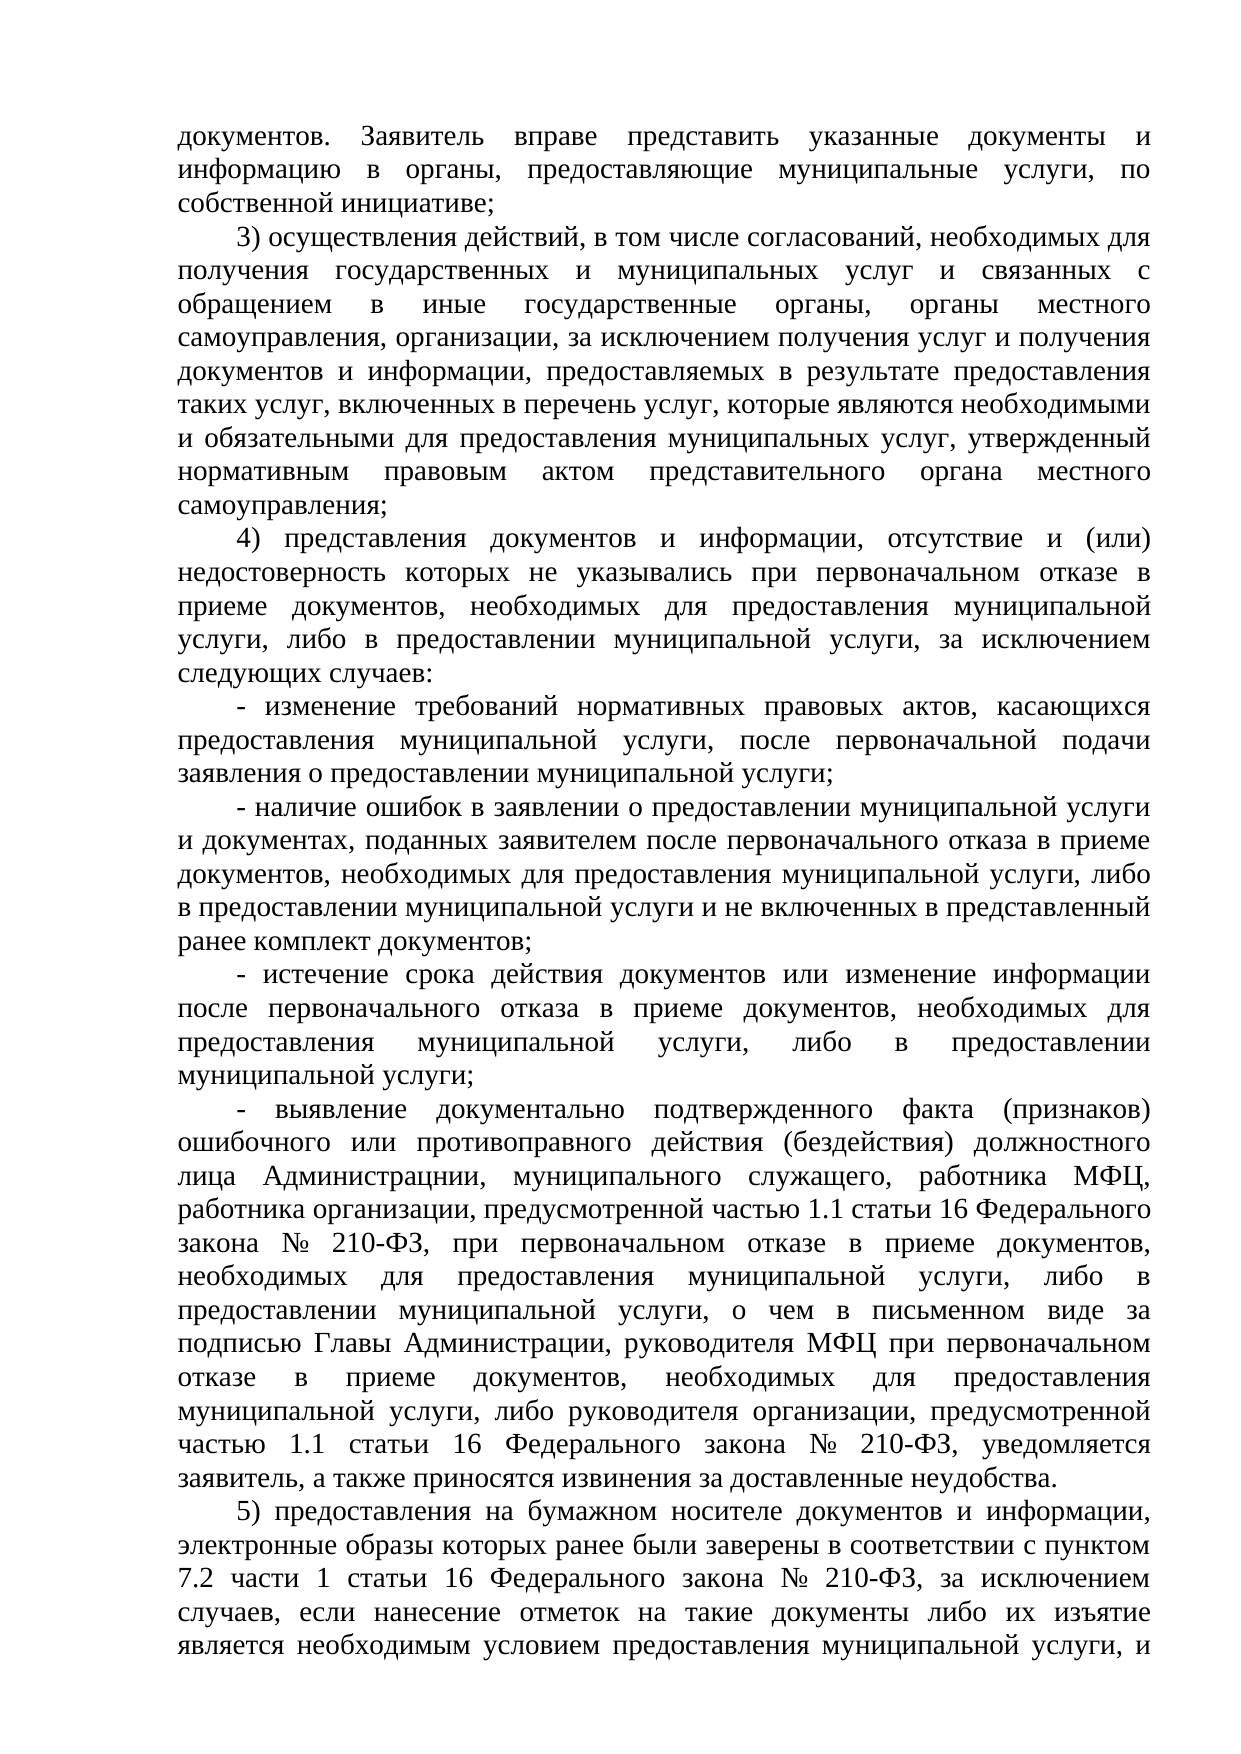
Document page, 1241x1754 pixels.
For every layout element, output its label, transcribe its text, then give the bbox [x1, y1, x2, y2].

text 3) осуществления действий, в том числе согласований, необходимых для получения государственных и муниципальных услуг и связанных с обращением в иные государственные органы, органы местного самоуправления, организации, за исключением получения услуг и получения документов и информации, предоставляемых в результате предоставления таких услуг, включенных в перечень услуг, которые являются необходимыми и обязательными для предоставления муниципальных услуг, утвержденный нормативным правовым актом представительного органа местного самоуправления; [177, 219, 1152, 521]
text - изменение требований нормативных правовых актов, касающихся предоставления муниципальной услуги, после первоначальной подачи заявления о предоставлении муниципальной услуги; [177, 688, 1152, 789]
text - выявление документально подтвержденного факта (признаков) ошибочного или противоправного действия (бездействия) должностного лица Администрацнии, муниципального служащего, работника МФЦ, работника организации, предусмотренной частью 1.1 статьи 16 Федерального закона № 210-ФЗ, при первоначальном отказе в приеме документов, необходимых для предоставления муниципальной услуги, либо в предоставлении муниципальной услуги, о чем в письменном виде за подписью Главы Администрации, руководителя МФЦ при первоначальном отказе в приеме документов, необходимых для предоставления муниципальной услуги, либо руководителя организации, предусмотренной частью 1.1 статьи 16 Федерального закона № 210-ФЗ, уведомляется заявитель, а также приносятся извинения за доставленные неудобства. [177, 1091, 1152, 1493]
text - истечение срока действия документов или изменение информации после первоначального отказа в приеме документов, необходимых для предоставления муниципальной услуги, либо в предоставлении муниципальной услуги; [177, 957, 1152, 1091]
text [177, 118, 1152, 219]
text - наличие ошибок в заявлении о предоставлении муниципальной услуги и документах, поданных заявителем после первоначального отказа в приеме документов, необходимых для предоставления муниципальной услуги, либо в предоставлении муниципальной услуги и не включенных в представленный ранее комплект документов; [177, 789, 1152, 957]
text 4) представления документов и информации, отсутствие и (или) недостоверность которых не указывались при первоначальном отказе в приеме документов, необходимых для предоставления муниципальной услуги, либо в предоставлении муниципальной услуги, за исключением следующих случаев: [177, 521, 1152, 688]
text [177, 1493, 1152, 1661]
